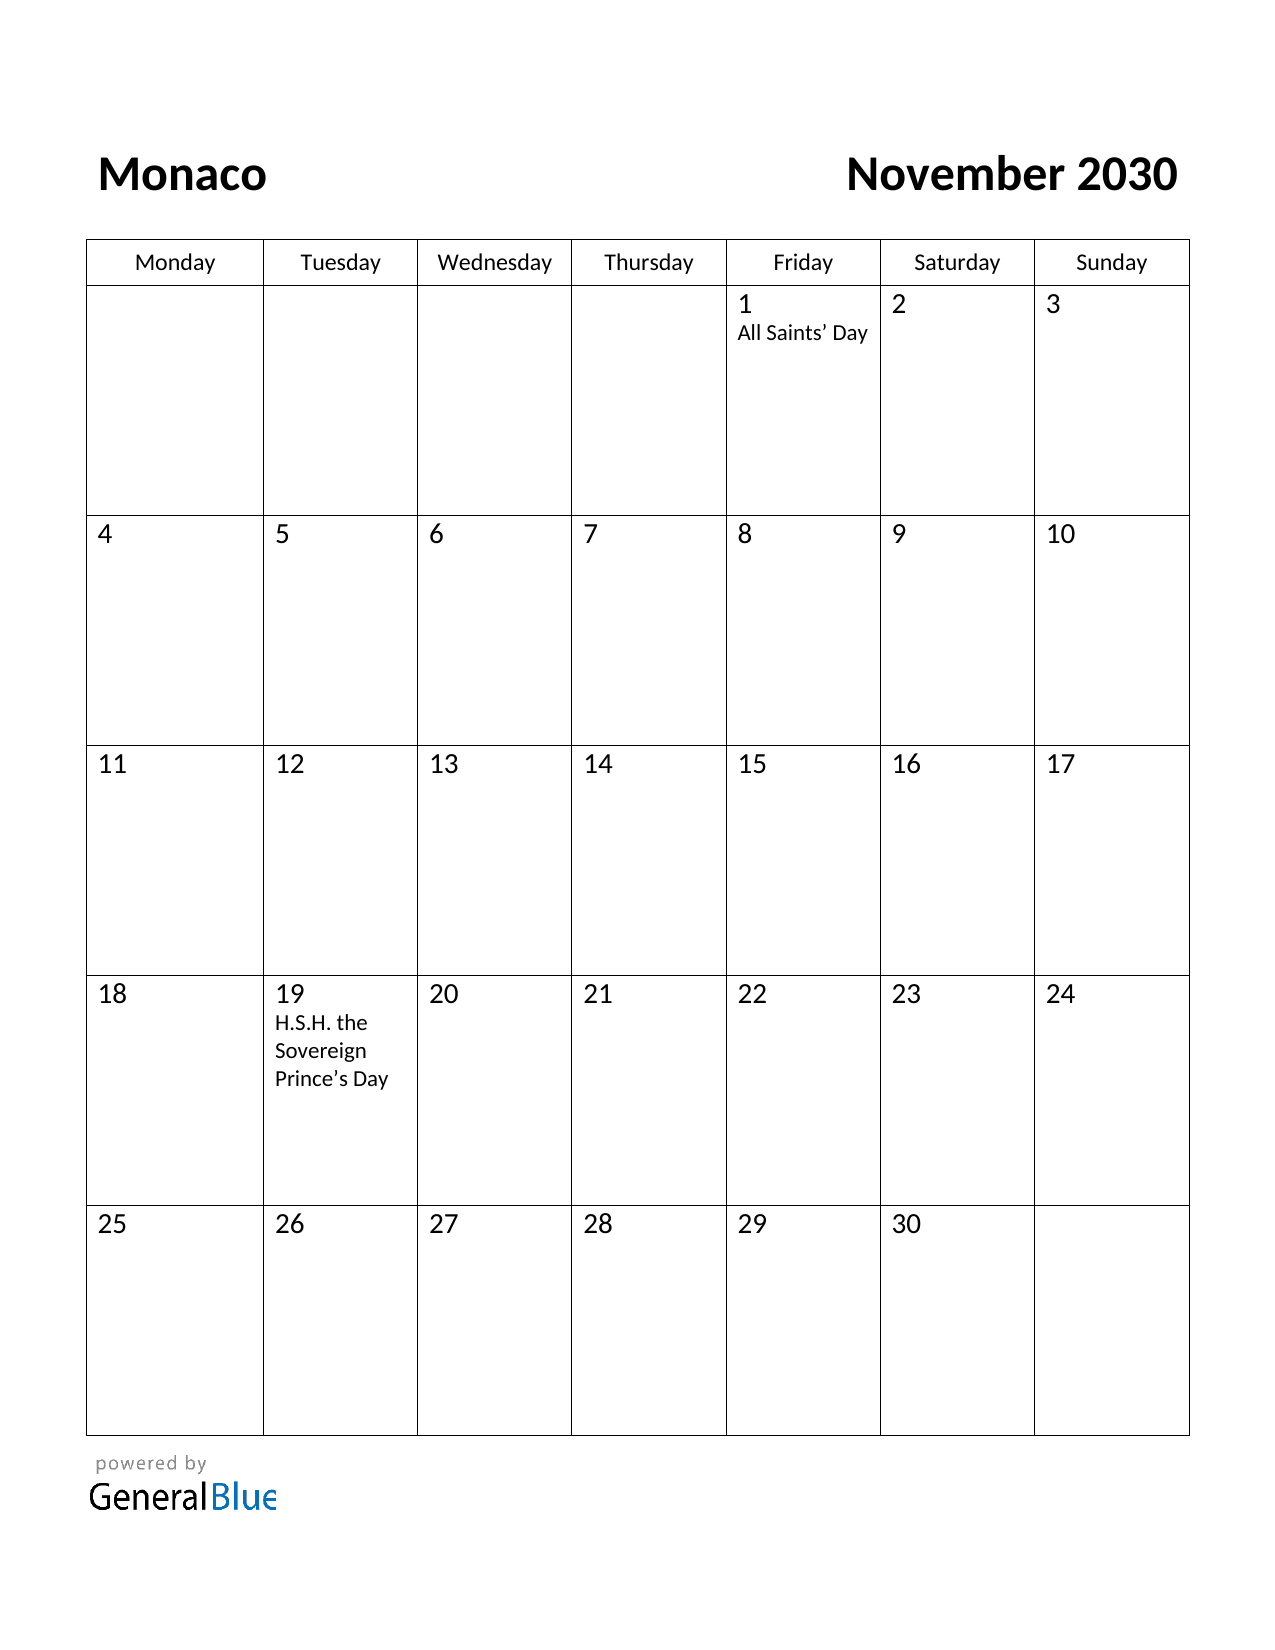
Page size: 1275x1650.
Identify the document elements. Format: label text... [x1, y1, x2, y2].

table_cell Thursday [572, 240, 726, 284]
table_cell 6 [418, 516, 571, 548]
table_cell [1035, 1238, 1189, 1434]
table_cell Tuesday [264, 240, 417, 284]
table_cell 19 [264, 976, 417, 1008]
table_cell [881, 1008, 1034, 1204]
table_cell [881, 318, 1034, 514]
table_cell Monday [87, 240, 263, 284]
table_cell 25 [87, 1206, 263, 1238]
picture [88, 1452, 276, 1515]
table_cell [572, 778, 726, 974]
table_cell 29 [727, 1206, 880, 1238]
table_cell [87, 318, 263, 514]
table_cell [87, 1238, 263, 1434]
table_header November 2030 [572, 105, 1189, 239]
table_cell [87, 778, 263, 974]
table_cell 8 [727, 516, 880, 548]
table_cell 4 [87, 516, 263, 548]
table_cell 20 [418, 976, 571, 1008]
table_cell Friday [727, 240, 880, 284]
table_cell 9 [881, 516, 1034, 548]
table_cell 12 [264, 746, 417, 778]
table_cell [1035, 318, 1189, 514]
table_cell [418, 1008, 571, 1204]
table_cell [1035, 1206, 1189, 1238]
table_cell 27 [418, 1206, 571, 1238]
table_cell 5 [264, 516, 417, 548]
table_cell 24 [1035, 976, 1189, 1008]
table_cell 21 [572, 976, 726, 1008]
table_cell [264, 1238, 417, 1434]
table_cell 16 [881, 746, 1034, 778]
table_cell [264, 318, 417, 514]
table_cell [1035, 778, 1189, 974]
table_cell [572, 548, 726, 744]
table_cell [881, 778, 1034, 974]
table_cell [727, 1238, 880, 1434]
table_cell [87, 286, 263, 318]
table_cell [881, 548, 1034, 744]
table_cell [418, 778, 571, 974]
table_cell [86, 1436, 1189, 1534]
table_cell 10 [1035, 516, 1189, 548]
table_cell [572, 318, 726, 514]
table_cell [727, 1008, 880, 1204]
table_cell Wednesday [418, 240, 571, 284]
table_cell 26 [264, 1206, 417, 1238]
table_cell 14 [572, 746, 726, 778]
table_cell 18 [87, 976, 263, 1008]
table_cell 7 [572, 516, 726, 548]
table_cell [1035, 1008, 1189, 1204]
table_cell [264, 778, 417, 974]
table_cell [87, 1008, 263, 1204]
table_cell 11 [87, 746, 263, 778]
table_cell All Saints’ Day [727, 318, 880, 514]
table_cell 17 [1035, 746, 1189, 778]
table_cell [418, 548, 571, 744]
table_cell 13 [418, 746, 571, 778]
table_cell [418, 1238, 571, 1434]
table_cell [572, 1238, 726, 1434]
table_cell [572, 1008, 726, 1204]
table_cell 28 [572, 1206, 726, 1238]
table_cell [418, 318, 571, 514]
table_cell 15 [727, 746, 880, 778]
table_cell 1 [727, 286, 880, 318]
table_cell [727, 548, 880, 744]
table_cell [881, 1238, 1034, 1434]
table_cell [264, 286, 417, 318]
table_cell 2 [881, 286, 1034, 318]
table_cell Sunday [1035, 240, 1189, 284]
table_cell 22 [727, 976, 880, 1008]
table_cell 30 [881, 1206, 1034, 1238]
table_cell H.S.H. the Sovereign Prince’s Day [264, 1008, 417, 1204]
table_cell [572, 286, 726, 318]
table_cell [418, 286, 571, 318]
table_cell [264, 548, 417, 744]
table_cell 23 [881, 976, 1034, 1008]
table_cell [1035, 548, 1189, 744]
table_cell 3 [1035, 286, 1189, 318]
table_cell [727, 778, 880, 974]
table_cell Saturday [881, 240, 1034, 284]
table_header Monaco [86, 105, 572, 239]
table_cell [87, 548, 263, 744]
